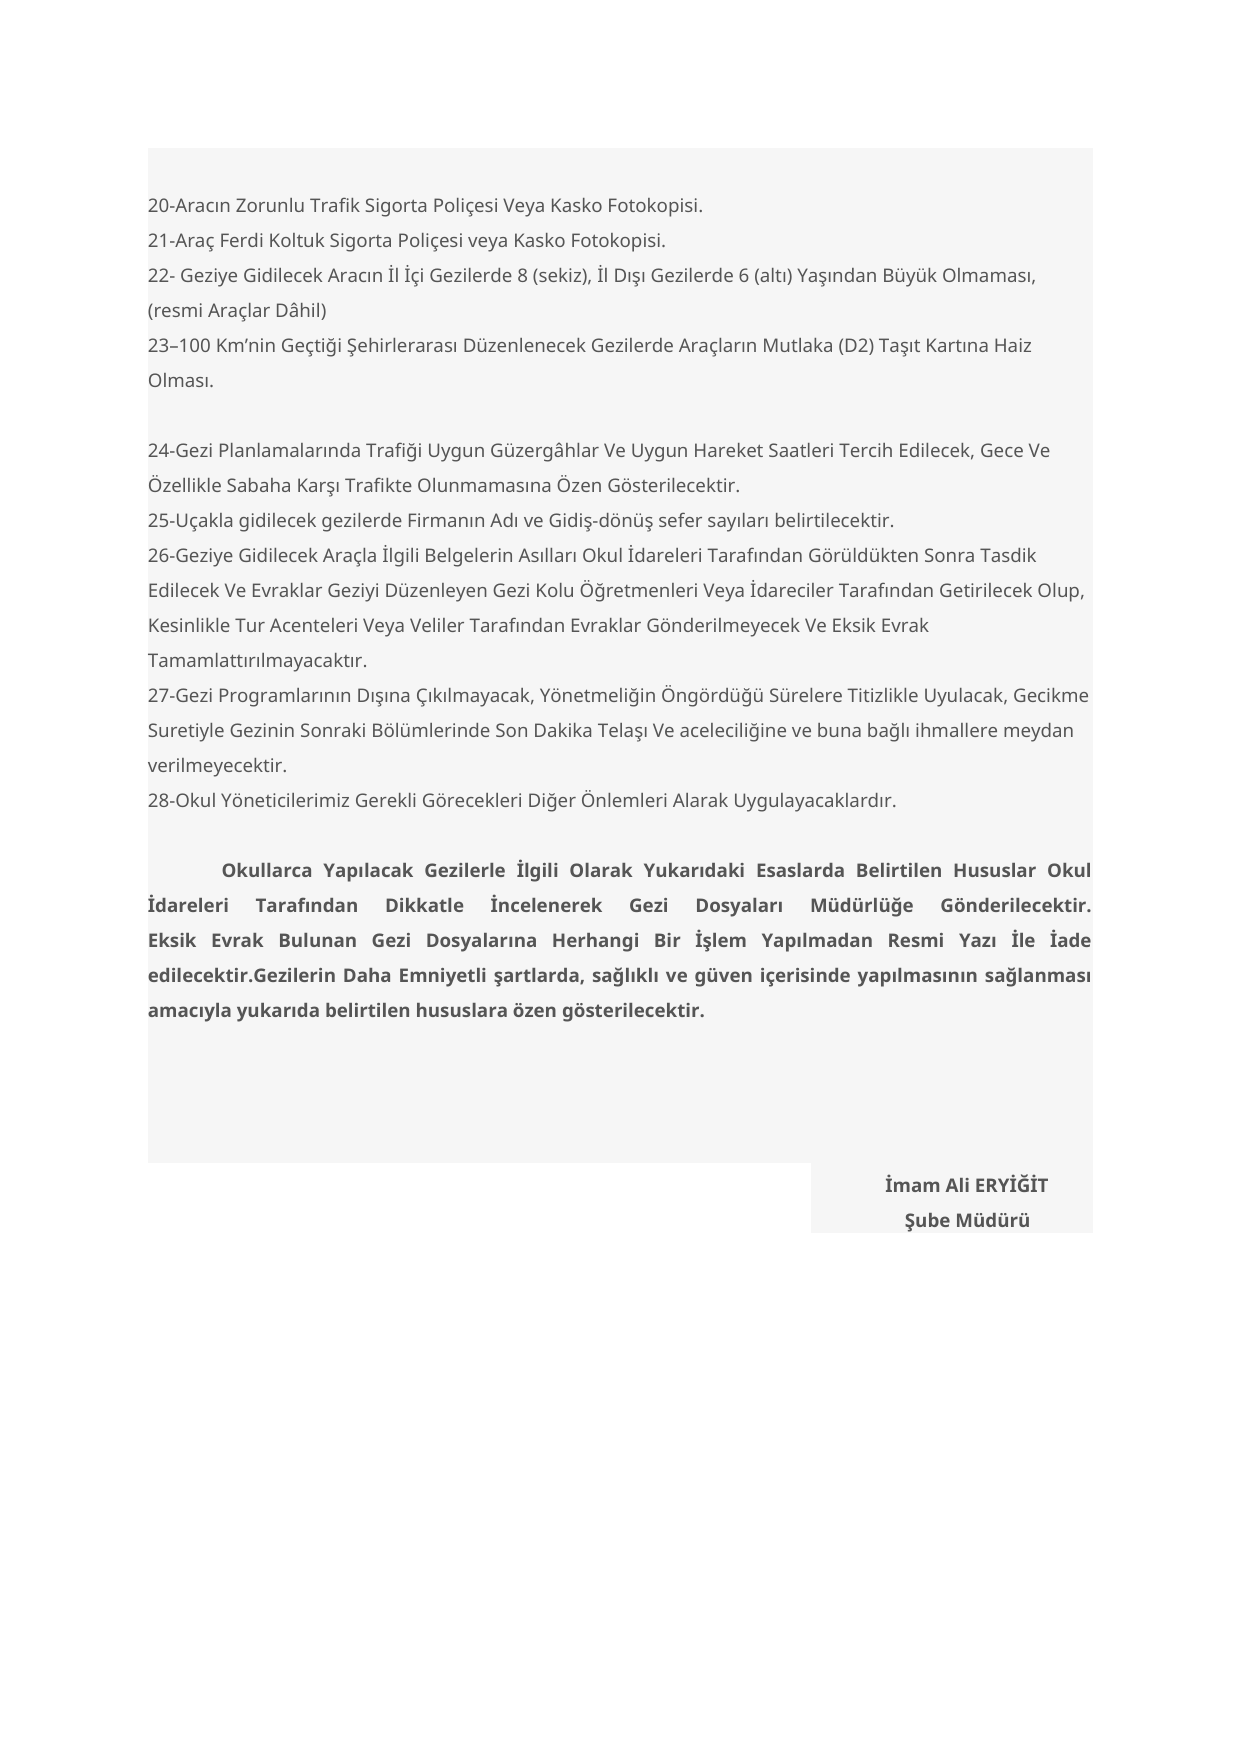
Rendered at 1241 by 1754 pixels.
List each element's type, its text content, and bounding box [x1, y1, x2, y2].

text 21-Araç Ferdi Koltuk Sigorta Poliçesi veya Kasko Fotokopisi. 22- Geziye Gidilecek Aracın İl İçi Gezilerde 8 (sekiz), İl Dışı Gezilerde 6 (altı) Yaşından Büyük Olmaması, (resmi Araçlar Dâhil) 23–100 Km’nin Geçtiği Şehirlerarası Düzenlenecek Gezilerde Araçların Mutlaka (D2) Taşıt Kartına Haiz Olması. 24-Gezi Planlamalarında Trafiği Uygun Güzergâhlar Ve Uygun Hareket Saatleri Tercih Edilecek, Gece Ve Özellikle Sabaha Karşı Trafikte Olunmamasına Özen Gösterilecektir. 25-Uçakla gidilecek gezilerde Firmanın Adı ve Gidiş-dönüş sefer sayıları belirtilecektir. 26-Geziye Gidilecek Araçla İlgili Belgelerin Asılları Okul İdareleri Tarafından Görüldükten Sonra Tasdik Edilecek Ve Evraklar Geziyi Düzenleyen Gezi Kolu Öğretmenleri Veya İdareciler Tarafından Getirilecek Olup, Kesinlikle Tur Acenteleri Veya Veliler Tarafından Evraklar Gönderilmeyecek Ve Eksik Evrak Tamamlattırılmayacaktır. 27-Gezi Programlarının Dışına Çıkılmayacak, Yönetmeliğin Öngördüğü Sürelere Titizlikle Uyulacak, Gecikme Suretiyle Gezinin Sonraki Bölümlerinde Son Dakika Telaşı Ve aceleciliğine ve buna bağlı ihmallere meydan verilmeyecektir. 28-Okul Yöneticilerimiz Gerekli Görecekleri Diğer Önlemleri Alarak Uygulayacaklardır. [148, 218, 1093, 848]
text İmam Ali ERYİĞİT [811, 1163, 1093, 1198]
text Şube Müdürü [811, 1198, 1093, 1233]
text Okullarca Yapılacak Gezilerle İlgili Olarak Yukarıdaki Esaslarda Belirtilen Hususlar Okul İdareleri Tarafından Dikkatle İncelenerek Gezi Dosyaları Müdürlüğe Gönderilecektir. Eksik Evrak Bulunan Gezi Dosyalarına Herhangi Bir İşlem Yapılmadan Resmi Yazı İle İade edilecektir.Gezilerin Daha Emniyetli şartlarda, sağlıklı ve güven içerisinde yapılmasının sağlanması amacıyla yukarıda belirtilen hususlara özen gösterilecektir. [148, 848, 1093, 1023]
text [148, 148, 1093, 218]
